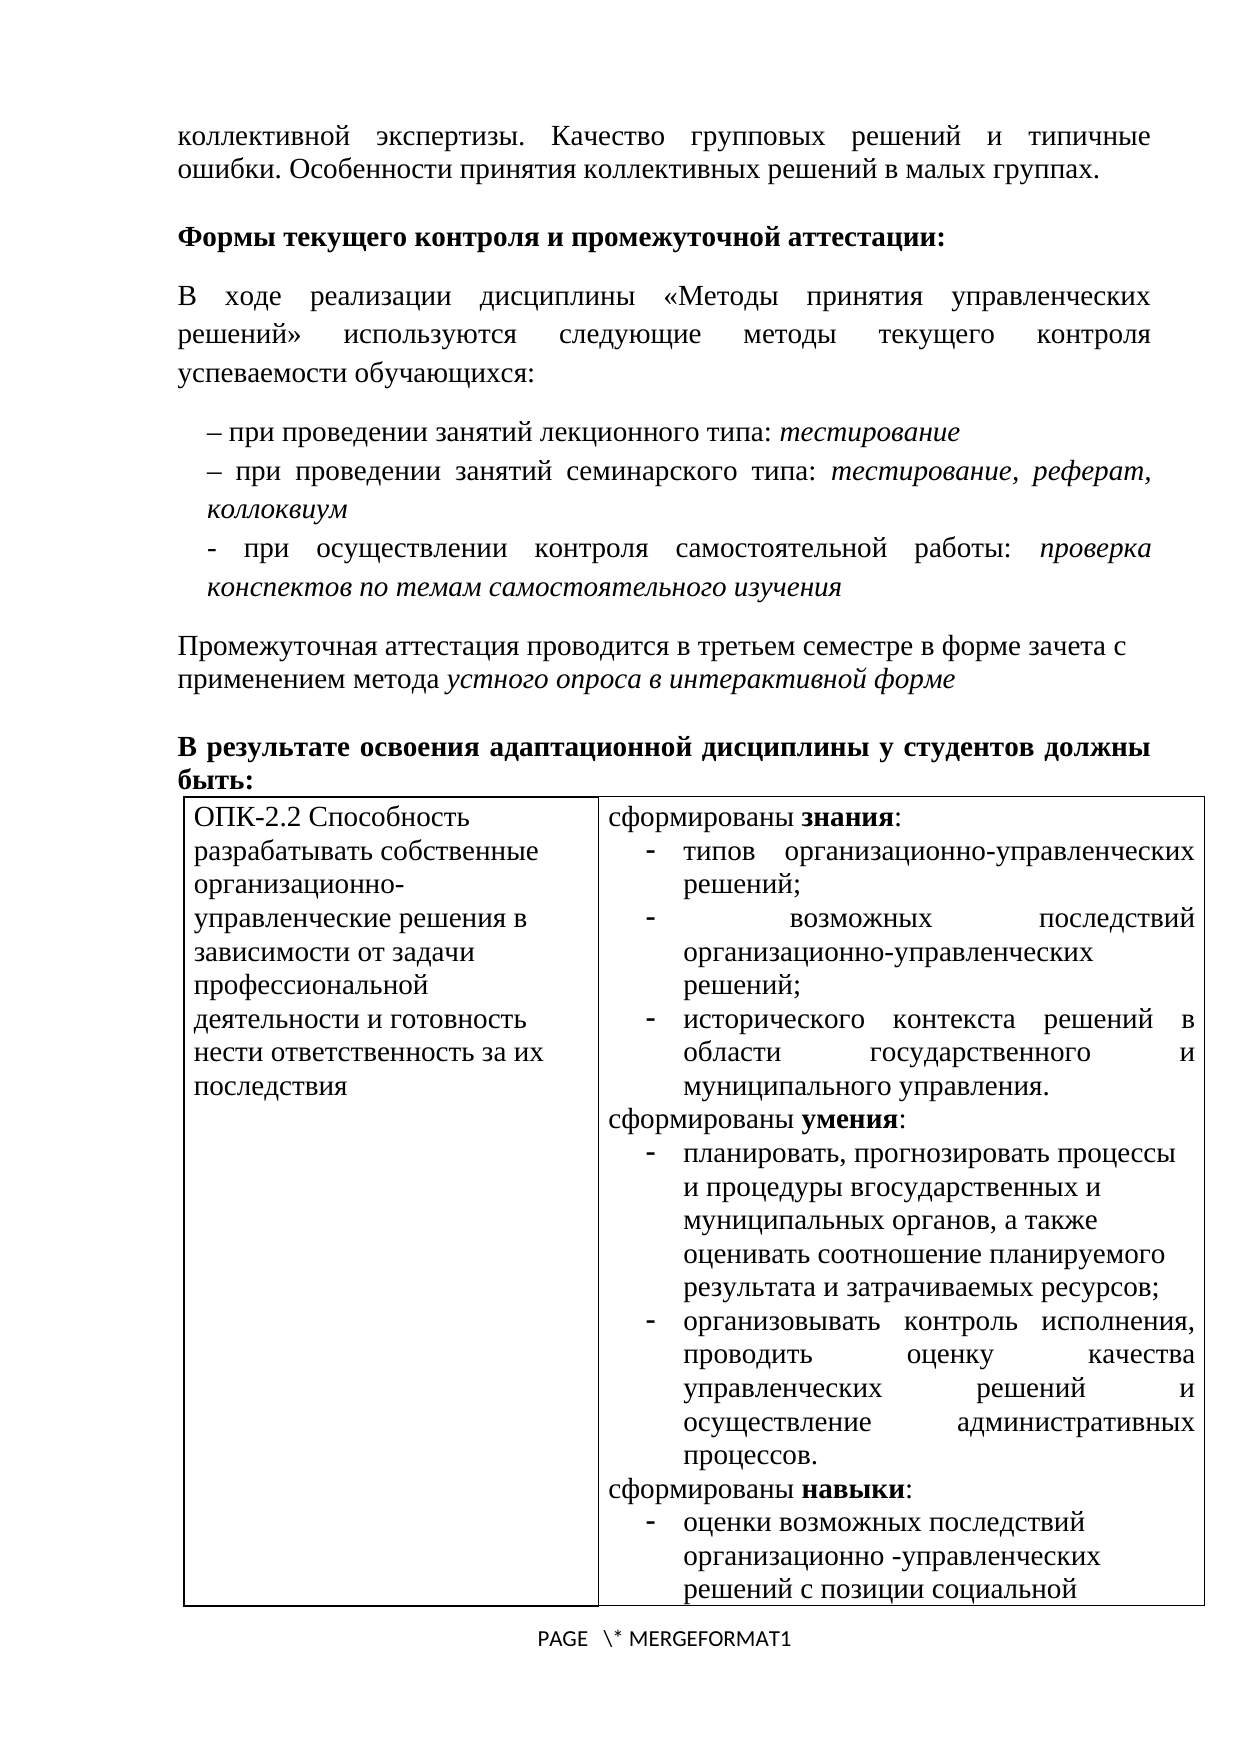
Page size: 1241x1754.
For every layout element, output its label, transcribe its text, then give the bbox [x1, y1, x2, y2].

text Промежуточная аттестация проводится в третьем семестре в форме зачета с применением метода устного опроса в интерактивной форме [177, 628, 1152, 695]
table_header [185, 798, 598, 1605]
text Формы текущего контроля и промежуточной аттестации: [177, 219, 1152, 252]
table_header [599, 797, 1204, 1605]
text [177, 118, 1152, 185]
list – при проведении занятий семинарского типа: тестирование, реферат, коллоквиум [207, 453, 1152, 525]
list - при осуществлении контроля самостоятельной работы: проверка конспектов по темам самостоятельного изучения [207, 530, 1152, 602]
text В результате освоения адаптационной дисциплины у студентов должны быть: [177, 729, 1152, 796]
text В ходе реализации дисциплины «Методы принятия управленческих решений» используются следующие методы текущего контроля успеваемости обучающихся: [177, 278, 1152, 389]
list – при проведении занятий лекционного типа: тестирование [207, 414, 1152, 448]
